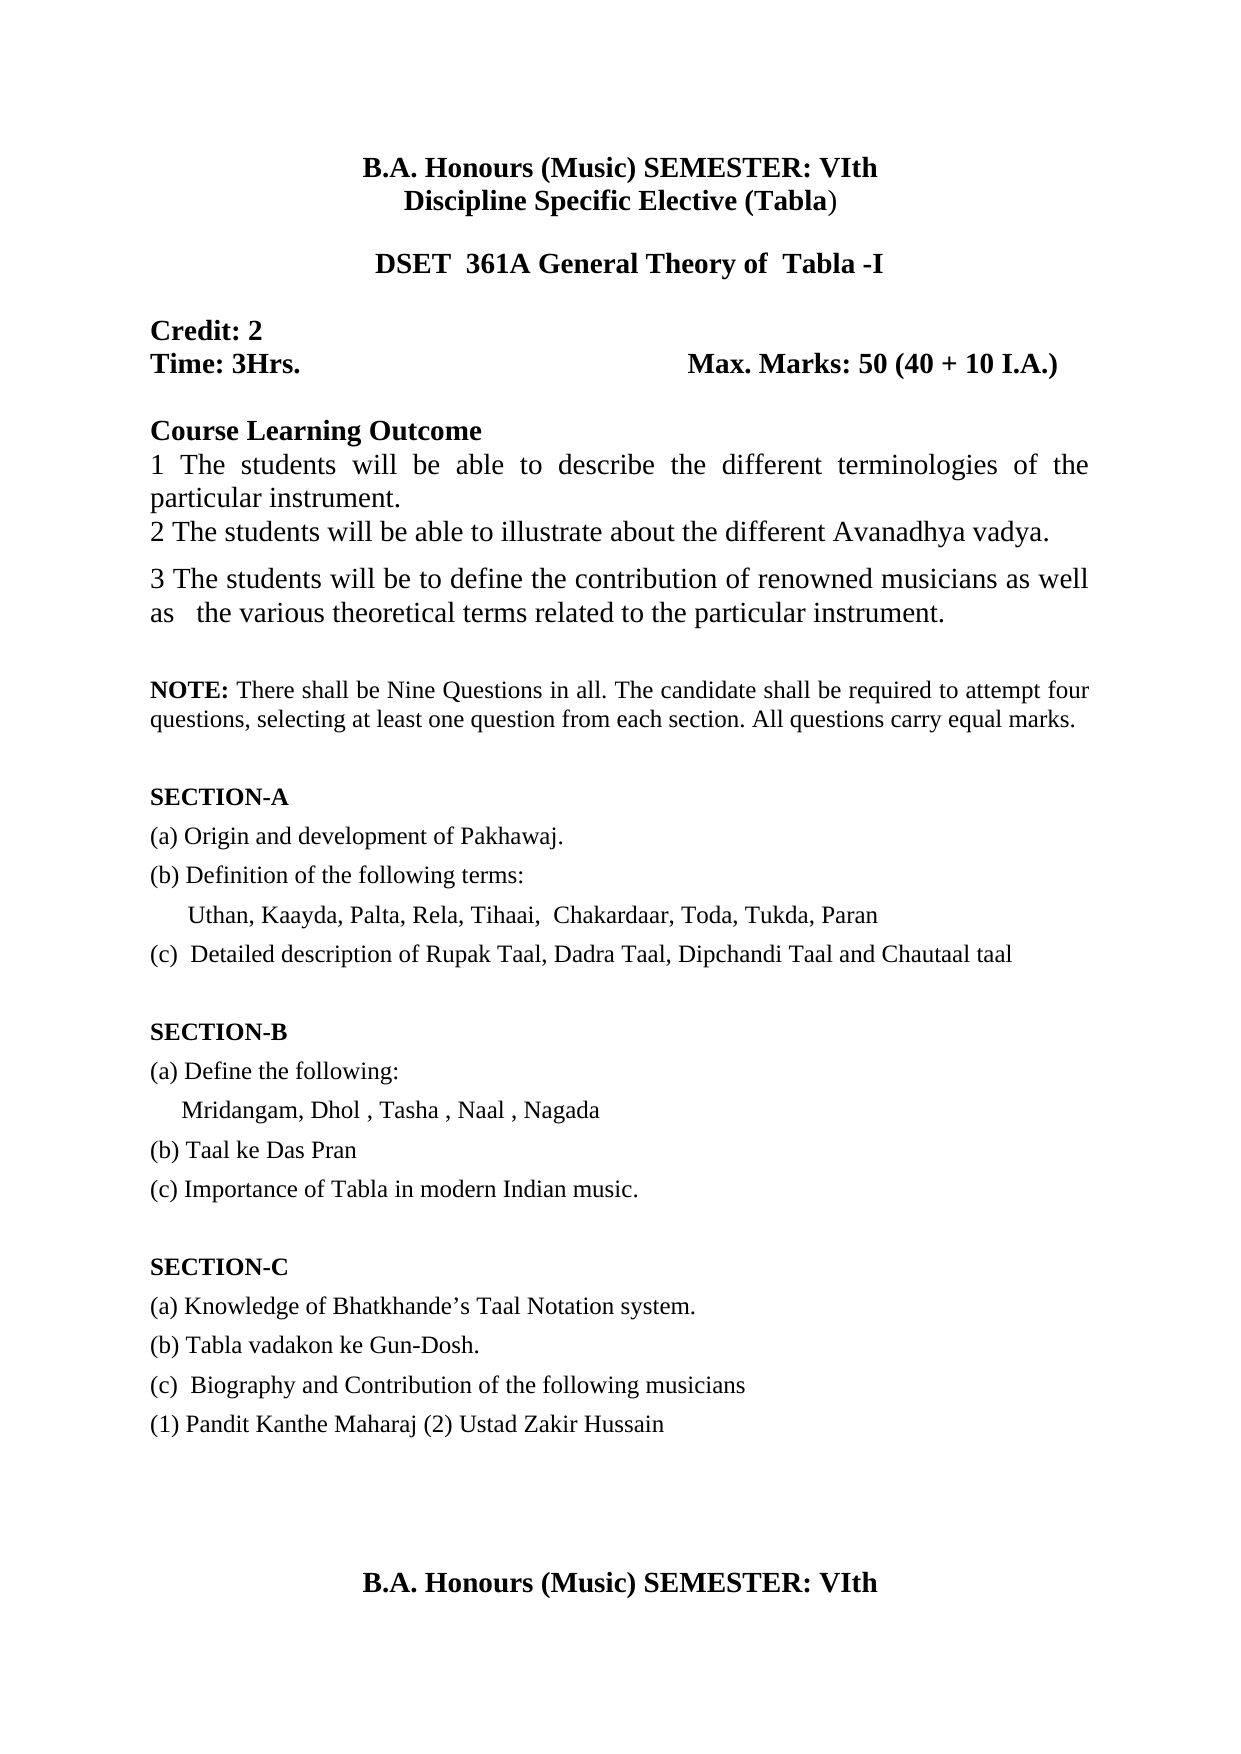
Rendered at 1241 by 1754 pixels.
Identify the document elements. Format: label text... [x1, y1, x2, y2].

text Course Learning Outcome [150, 413, 1090, 447]
text (1) Pandit Kanthe Maharaj (2) Ustad Zakir Hussain [150, 1409, 1090, 1438]
text SECTION-A [150, 782, 1090, 811]
text DSET 361A General Theory of Tabla -I [300, 246, 1090, 279]
text 3 The students will be to define the contribution of renowned musicians as well as the various theoretical terms related to the particular instrument. [150, 561, 1090, 628]
text 2 The students will be able to illustrate about the different Avanadhya vadya. [150, 514, 1090, 548]
text B.A. Honours (Music) SEMESTER: VIth [150, 1565, 1090, 1598]
text 1 The students will be able to describe the different terminologies of the particular instrument. [150, 447, 1090, 514]
text (a) Knowledge of Bhatkhande’s Taal Notation system. [150, 1291, 1090, 1320]
text (b) Tabla vadakon ke Gun-Dosh. [150, 1331, 1090, 1359]
text B.A. Honours (Music) SEMESTER: VIth [150, 150, 1090, 183]
text Time: 3Hrs. Max. Marks: 50 (40 + 10 I.A.) [150, 346, 1090, 380]
text (a) Origin and development of Pakhawaj. [150, 821, 1090, 850]
text (b) Definition of the following terms: [150, 861, 1090, 889]
text SECTION-B [150, 1017, 1090, 1046]
text Uthan, Kaayda, Palta, Rela, Tihaai, Chakardaar, Toda, Tukda, Paran [150, 900, 1090, 928]
text (c) Importance of Tabla in modern Indian music. [150, 1174, 1090, 1203]
text (c) Detailed description of Rupak Taal, Dadra Taal, Dipchandi Taal and Chautaal taal [150, 939, 1090, 968]
text Discipline Specific Elective (Tabla) [150, 183, 1090, 217]
text (b) Taal ke Das Pran [150, 1135, 1090, 1163]
text (c) Biography and Contribution of the following musicians [150, 1370, 1090, 1398]
text Mridangam, Dhol , Tasha , Naal , Nagada [150, 1096, 1090, 1124]
text (a) Define the following: [150, 1056, 1090, 1085]
text SECTION-C [150, 1252, 1090, 1281]
text Credit: 2 [150, 313, 1090, 346]
text NOTE: There shall be Nine Questions in all. The candidate shall be required to attempt four questions, selecting at least one question from each section. All questions carry equal marks. [150, 675, 1090, 733]
